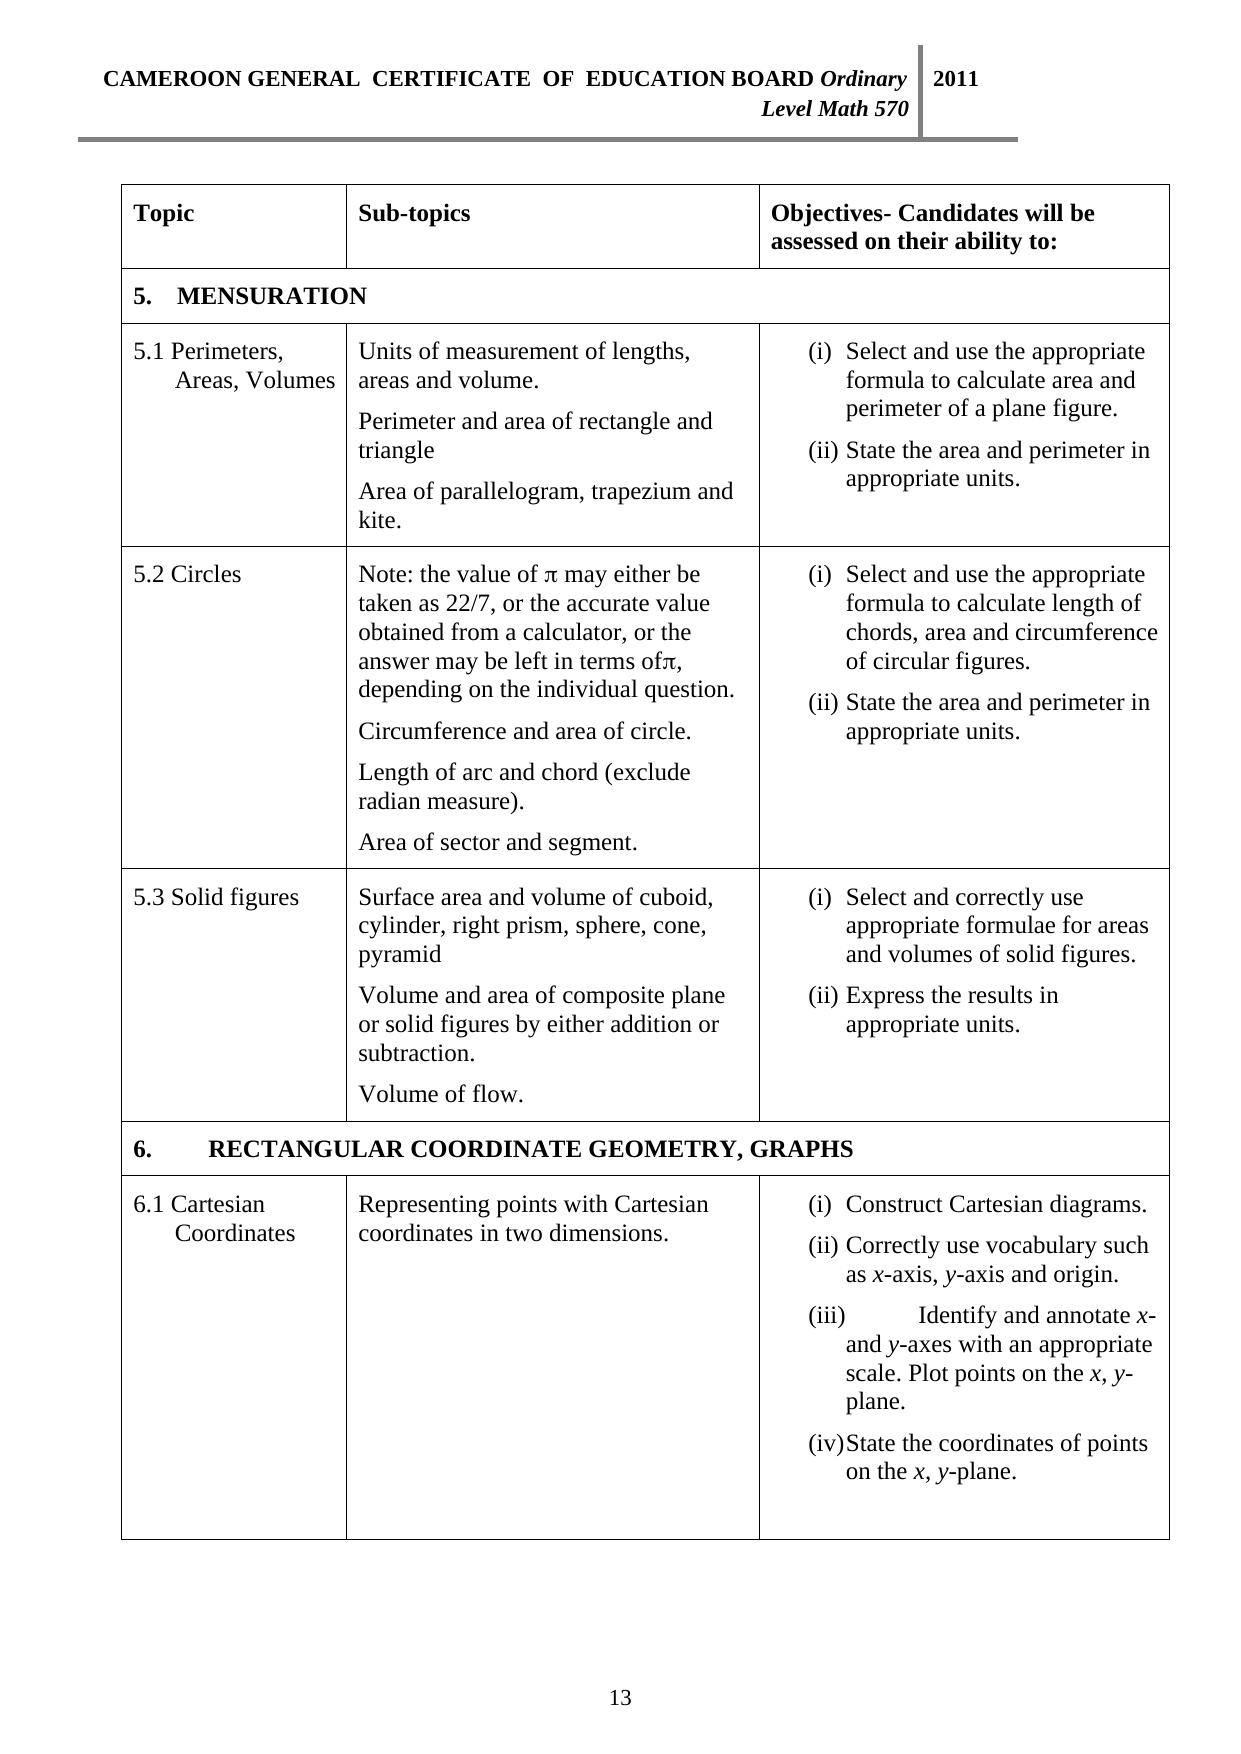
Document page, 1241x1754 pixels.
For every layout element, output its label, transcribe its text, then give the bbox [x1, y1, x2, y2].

table_cell 5.2 Circles [122, 547, 346, 868]
table_cell Select and use the appropriate formula to calculate length of chords, area and circumference of circular figures. State the area and perimeter in appropriate units. [760, 547, 1169, 868]
table_cell Select and use the appropriate formula to calculate area and perimeter of a plane figure. State the area and perimeter in appropriate units. [760, 324, 1169, 546]
table_cell Construct Cartesian diagrams. Correctly use vocabulary such as x-axis, y-axis and origin. Identify and annotate x- and y-axes with an appropriate scale. Plot points on the x, y-plane. State the coordinates of points on the x, y-plane. [760, 1176, 1169, 1539]
table_cell 6. RECTANGULAR COORDINATE GEOMETRY, GRAPHS [122, 1122, 1169, 1175]
table_cell 5.3 Solid figures [122, 869, 346, 1121]
table_header Sub-topics [347, 185, 759, 268]
table_cell Note: the value of may either be taken as 22/7, or the accurate value obtained from a calculator, or the answer may be left in terms of, depending on the individual question. Circumference and area of circle. Length of arc and chord (exclude radian measure). Area of sector and segment. [347, 547, 759, 868]
table_cell Representing points with Cartesian coordinates in two dimensions. [347, 1176, 759, 1539]
table_cell 5.1 Perimeters, Areas, Volumes [122, 324, 346, 546]
table_header Objectives- Candidates will be assessed on their ability to: [760, 185, 1169, 268]
table_cell Select and correctly use appropriate formulae for areas and volumes of solid figures. Express the results in appropriate units. [760, 869, 1169, 1121]
table_cell 5. MENSURATION [122, 269, 1169, 322]
table_cell Surface area and volume of cuboid, cylinder, right prism, sphere, cone, pyramid Volume and area of composite plane or solid figures by either addition or subtraction. Volume of flow. [347, 869, 759, 1121]
table_cell 6.1 Cartesian Coordinates [122, 1176, 346, 1539]
table_cell Units of measurement of lengths, areas and volume. Perimeter and area of rectangle and triangle Area of parallelogram, trapezium and kite. [347, 324, 759, 546]
table_header Topic [122, 185, 346, 268]
